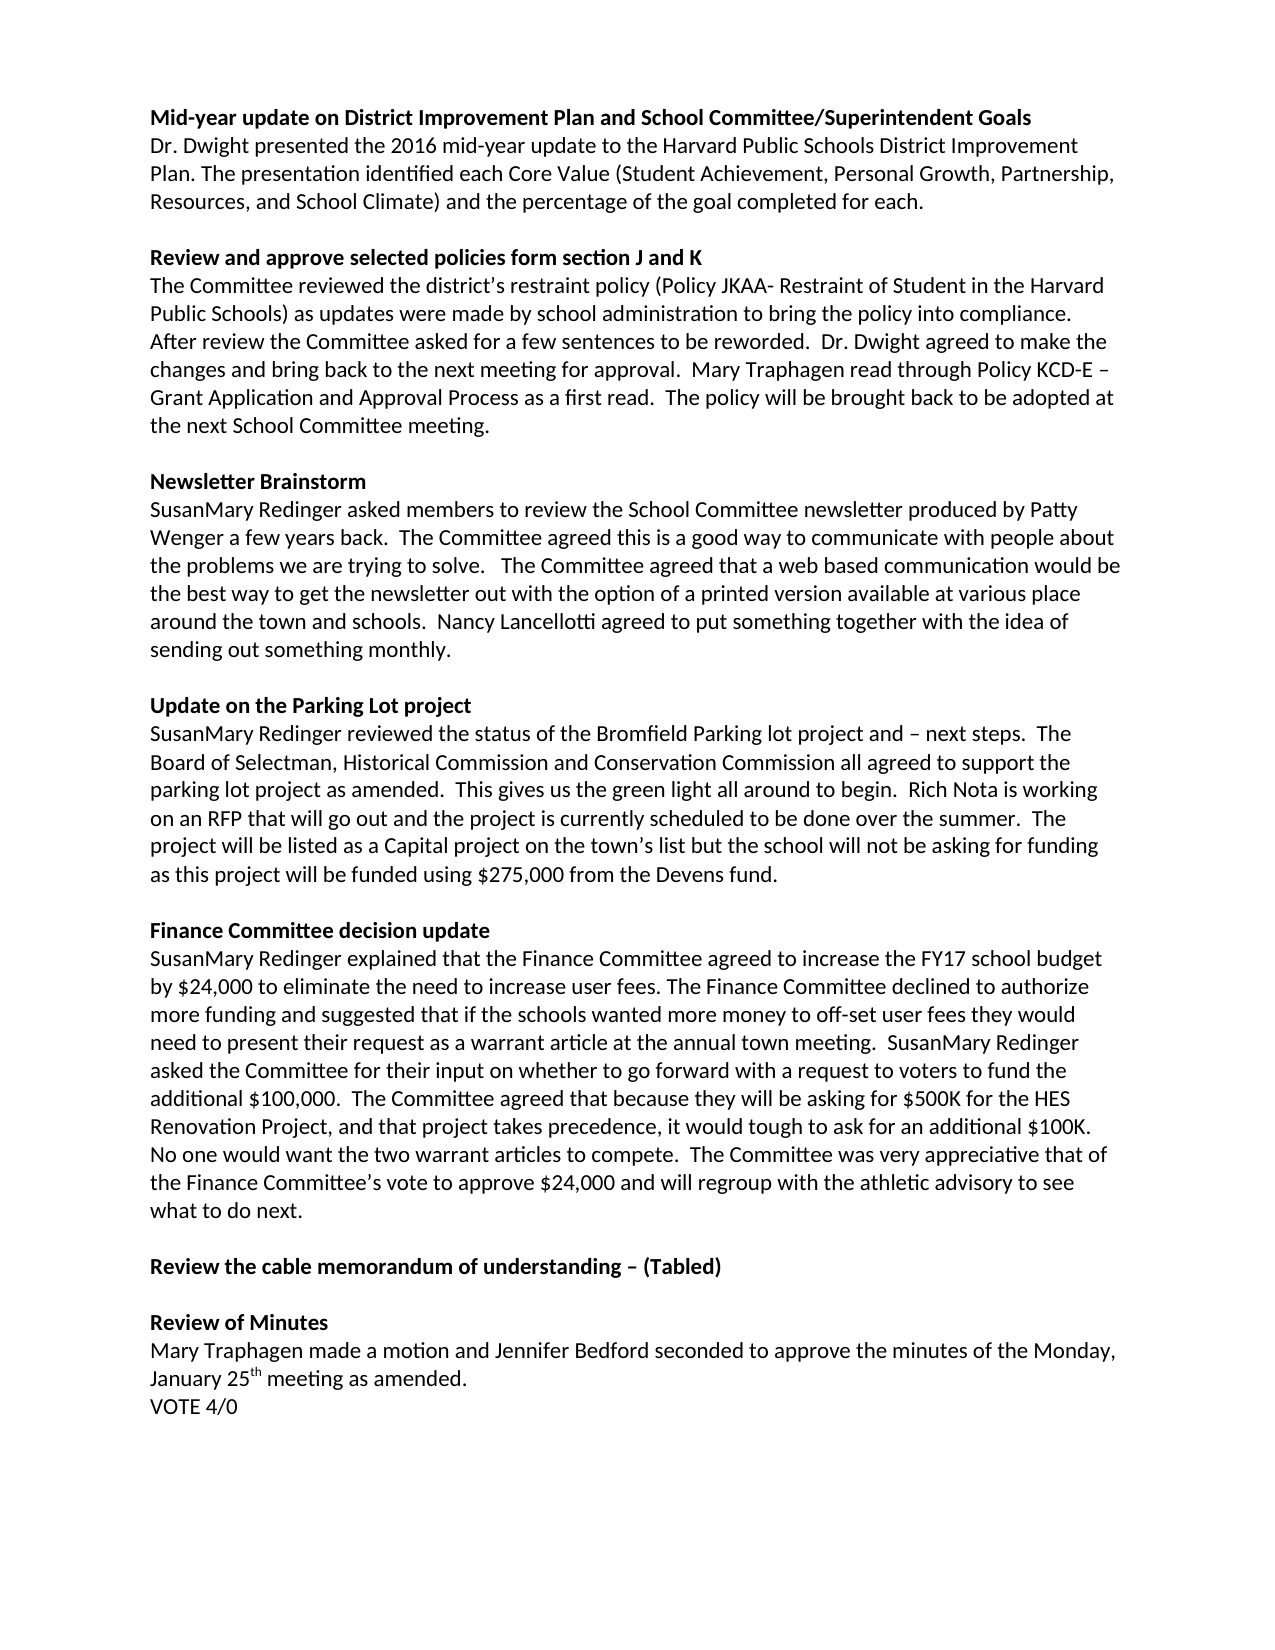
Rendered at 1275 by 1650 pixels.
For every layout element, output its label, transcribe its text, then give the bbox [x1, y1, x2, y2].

text Newsletter Brainstorm [150, 467, 1125, 495]
text Review and approve selected policies form section J and K [150, 243, 1125, 271]
text Review of Minutes [150, 1308, 1125, 1336]
text Update on the Parking Lot project [150, 692, 1125, 719]
text Mary Traphagen made a motion and Jennifer Bedford seconded to approve the minutes of the Monday, January 25th meeting as amended. [150, 1336, 1125, 1392]
text The Committee reviewed the district’s restraint policy (Policy JKAA- Restraint of Student in the Harvard Public Schools) as updates were made by school administration to bring the policy into compliance. After review the Committee asked for a few sentences to be reworded. Dr. Dwight agreed to make the changes and bring back to the next meeting for approval. Mary Traphagen read through Policy KCD-E – Grant Application and Approval Process as a first read. The policy will be brought back to be adopted at the next School Committee meeting. [150, 271, 1125, 439]
text SusanMary Redinger reviewed the status of the Bromfield Parking lot project and – next steps. The Board of Selectman, Historical Commission and Conservation Commission all agreed to support the parking lot project as amended. This gives us the green light all around to begin. Rich Nota is working on an RFP that will go out and the project is currently scheduled to be done over the summer. The project will be listed as a Capital project on the town’s list but the school will not be asking for funding as this project will be funded using $275,000 from the Devens fund. [150, 719, 1125, 888]
text Review the cable memorandum of understanding – (Tabled) [150, 1252, 1125, 1280]
text Finance Committee decision update [150, 916, 1125, 944]
text Dr. Dwight presented the 2016 mid-year update to the Harvard Public Schools District Improvement Plan. The presentation identified each Core Value (Student Achievement, Personal Growth, Partnership, Resources, and School Climate) and the percentage of the goal completed for each. [150, 131, 1125, 215]
text Mid-year update on District Improvement Plan and School Committee/Superintendent Goals [150, 103, 1125, 131]
text VOTE 4/0 [150, 1392, 1125, 1420]
text SusanMary Redinger explained that the Finance Committee agreed to increase the FY17 school budget by $24,000 to eliminate the need to increase user fees. The Finance Committee declined to authorize more funding and suggested that if the schools wanted more money to off-set user fees they would need to present their request as a warrant article at the annual town meeting. SusanMary Redinger asked the Committee for their input on whether to go forward with a request to voters to fund the additional $100,000. The Committee agreed that because they will be asking for $500K for the HES Renovation Project, and that project takes precedence, it would tough to ask for an additional $100K. No one would want the two warrant articles to compete. The Committee was very appreciative that of the Finance Committee’s vote to approve $24,000 and will regroup with the athletic advisory to see what to do next. [150, 944, 1125, 1224]
text SusanMary Redinger asked members to review the School Committee newsletter produced by Patty Wenger a few years back. The Committee agreed this is a good way to communicate with people about the problems we are trying to solve. The Committee agreed that a web based communication would be the best way to get the newsletter out with the option of a printed version available at various place around the town and schools. Nancy Lancellotti agreed to put something together with the idea of sending out something monthly. [150, 495, 1125, 663]
